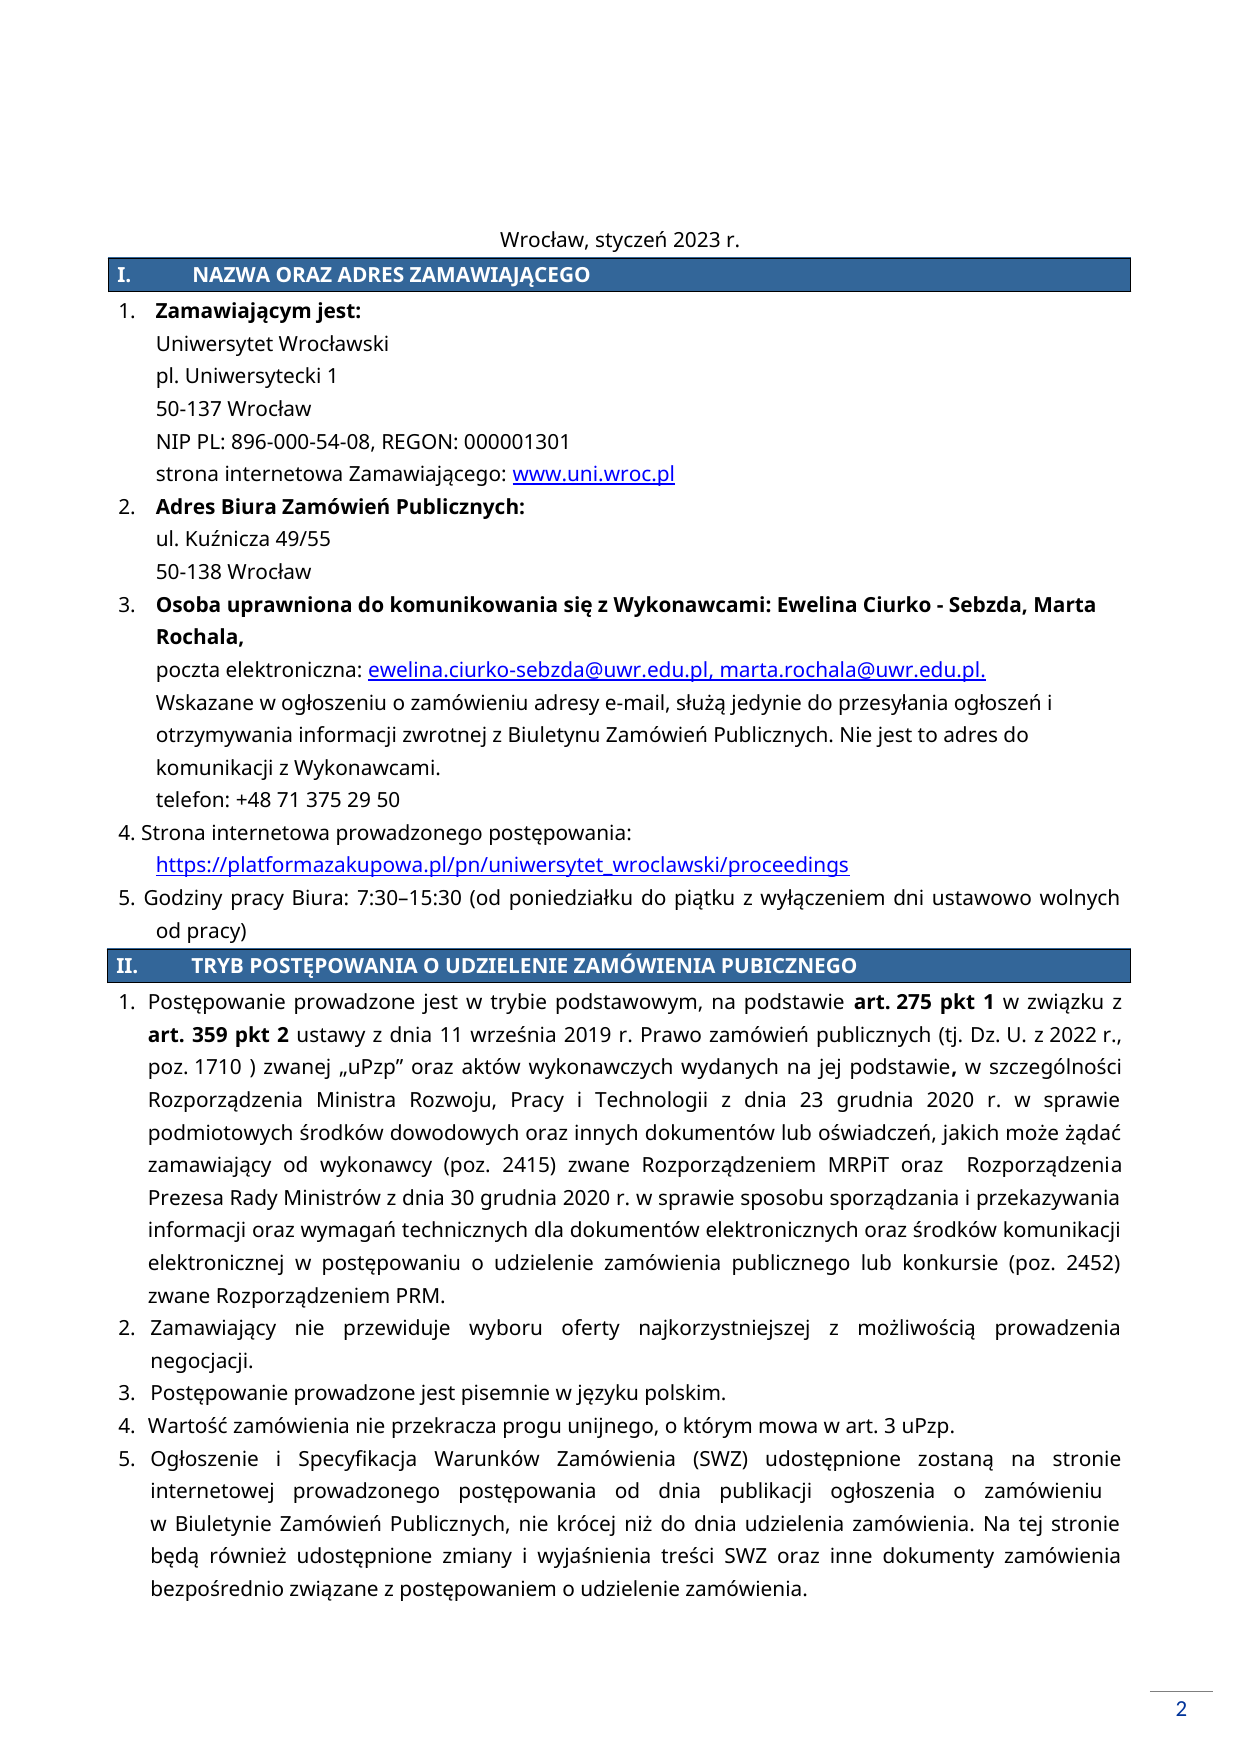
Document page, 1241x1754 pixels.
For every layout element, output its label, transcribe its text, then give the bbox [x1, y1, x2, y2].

list Zamawiającym jest: [118, 296, 1122, 325]
text poczta elektroniczna: ewelina.ciurko-sebzda@uwr.edu.pl, marta.rochala@uwr.edu.pl. [156, 655, 1122, 683]
text Uniwersytet Wrocławski [156, 329, 1122, 357]
text pl. Uniwersytecki 1 [156, 362, 1122, 390]
text NIP PL: 896-000-54-08, REGON: 000001301 [156, 427, 1122, 455]
text 5. Godziny pracy Biura: 7:30–15:30 (od poniedziałku do piątku z wyłączeniem dni ustawowo wolnych od pracy)INFORMACE [118, 883, 1122, 944]
list Adres Biura Zamówień Publicznych: [118, 492, 1122, 520]
text telefon: +48 71 375 29 50 [156, 785, 1122, 814]
list Ogłoszenie i Specyfikacja Warunków Zamówienia (SWZ) udostępnione zostaną na stronie internetowej prowadzonego postępowania od dnia publikacji ogłoszenia o zamówieniu w Biuletynie Zamówień Publicznych, nie krócej niż do dnia udzielenia zamówienia. Na tej stronie będą również udostępnione zmiany i wyjaśnienia treści SWZ oraz inne dokumenty zamówienia bezpośrednio związane z postępowaniem o udzielenie zamówienia. [118, 1444, 1122, 1603]
text 50-137 Wrocław [156, 394, 1122, 423]
text 4. Strona internetowa prowadzonego postępowania: https://platformazakupowa.pl/pn/uniwersytet_wroclawski/proceedings [118, 818, 1122, 879]
text Wskazane w ogłoszeniu o zamówieniu adresy e-mail, służą jedynie do przesyłania ogłoszeń i otrzymywania informacji zwrotnej z Biuletynu Zamówień Publicznych. Nie jest to adres do komunikacji z Wykonawcami. [156, 688, 1122, 781]
subtitle NAZWA ORAZ ADRES ZAMAWIAJĄCEGO [109, 259, 1130, 291]
text ul. Kuźnicza 49/55 [156, 524, 1122, 553]
text Wrocław, styczeń 2023 r. [118, 225, 1122, 253]
list Osoba uprawniona do komunikowania się z Wykonawcami: Ewelina Ciurko - Sebzda, Marta Rochala, [118, 590, 1122, 651]
text 50-138 Wrocław [156, 557, 1122, 586]
list Postępowanie prowadzone jest w trybie podstawowym, na podstawie art. 275 pkt 1 w związku z art. 359 pkt 2 ustawy z dnia 11 września 2019 r. Prawo zamówień publicznych (tj. Dz. U. z 2022 r., poz. 1710 ) zwanej „uPzp” oraz aktów wykonawczych wydanych na jej podstawie, w szczególności Rozporządzenia Ministra Rozwoju, Pracy i Technologii z dnia 23 grudnia 2020 r. w sprawie podmiotowych środków dowodowych oraz innych dokumentów lub oświadczeń, jakich może żądać zamawiający od wykonawcy (poz. 2415) zwane Rozporządzeniem MRPiT oraz Rozporządzenia Prezesa Rady Ministrów z dnia 30 grudnia 2020 r. w sprawie sposobu sporządzania i przekazywania informacji oraz wymagań technicznych dla dokumentów elektronicznych oraz środków komunikacji elektronicznej w postępowaniu o udzielenie zamówienia publicznego lub konkursie (poz. 2452) zwane Rozporządzeniem PRM. [118, 987, 1122, 1309]
list Wartość zamówienia nie przekracza progu unijnego, o którym mowa w art. 3 uPzp. [118, 1411, 1122, 1439]
subtitle TRYB POSTĘPOWANIA O UDZIELENIE ZAMÓWIENIA PUBICZNEGO [108, 950, 1130, 982]
list Zamawiający nie przewiduje wyboru oferty najkorzystniejszej z możliwością prowadzenia negocjacji. [118, 1313, 1122, 1374]
list Postępowanie prowadzone jest pisemnie w języku polskim. [118, 1378, 1122, 1407]
text strona internetowa Zamawiającego: www.uni.wroc.pl [156, 459, 1122, 488]
